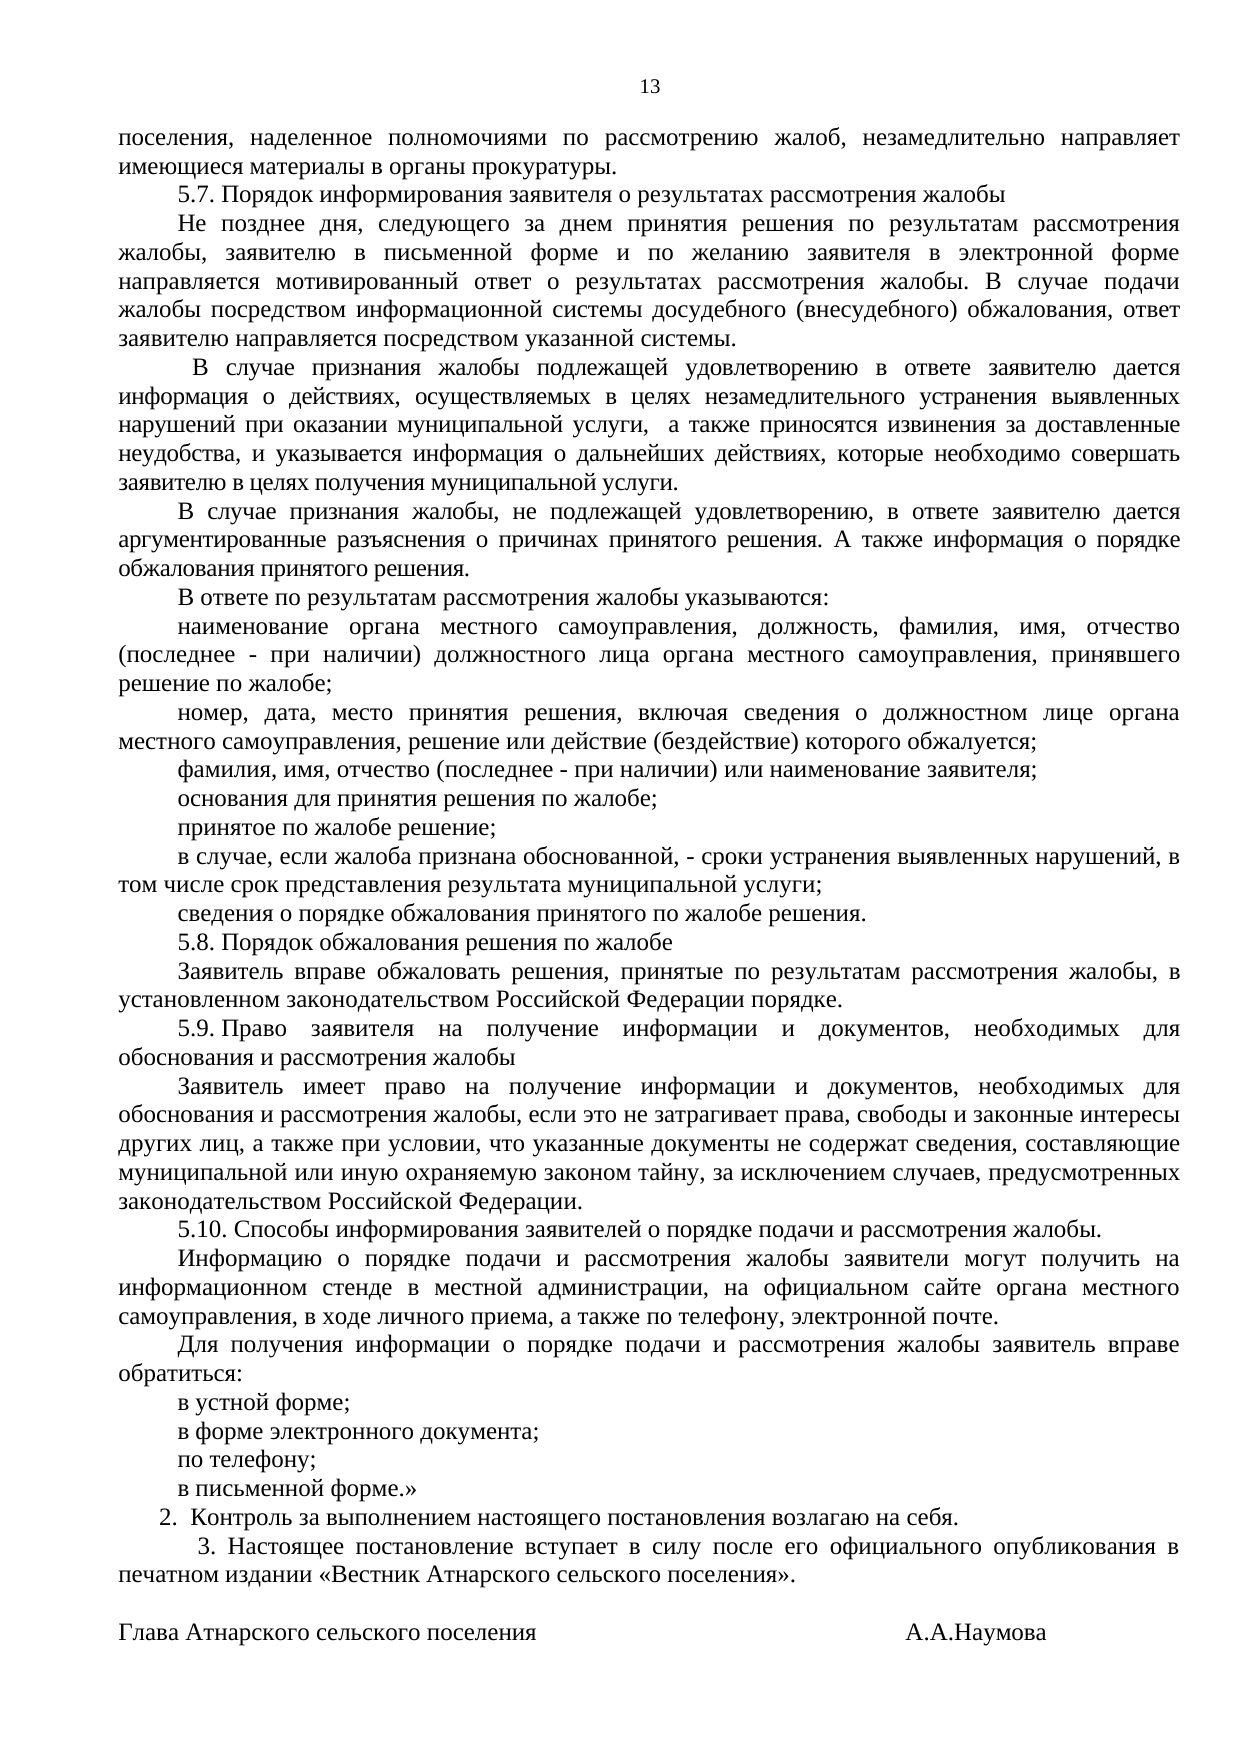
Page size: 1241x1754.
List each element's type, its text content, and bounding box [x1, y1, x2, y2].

text в устной форме; [118, 1387, 1181, 1416]
text Информацию о порядке подачи и рассмотрения жалобы заявители могут получить на информационном стенде в местной администрации, на официальном сайте органа местного самоуправления, в ходе личного приема, а также по телефону, электронной почте. [118, 1243, 1181, 1329]
text Заявитель имеет право на получение информации и документов, необходимых для обоснования и рассмотрения жалобы, если это не затрагивает права, свободы и законные интересы других лиц, а также при условии, что указанные документы не содержат сведения, составляющие муниципальной или иную охраняемую законом тайну, за исключением случаев, предусмотренных законодательством Российской Федерации. [118, 1071, 1181, 1214]
text основания для принятия решения по жалобе; [118, 783, 1181, 812]
text Не позднее дня, следующего за днем принятия решения по результатам рассмотрения жалобы, заявителю в письменной форме и по желанию заявителя в электронной форме направляется мотивированный ответ о результатах рассмотрения жалобы. В случае подачи жалобы посредством информационной системы досудебного (внесудебного) обжалования, ответ заявителю направляется посредством указанной системы. [118, 208, 1181, 352]
text Глава Атнарского сельского поселения А.А.Наумова [118, 1617, 1181, 1646]
text 3. Настоящее постановление вступает в силу после его официального опубликования в печатном издании «Вестник Атнарского сельского поселения». [118, 1531, 1181, 1588]
text 5.9. Право заявителя на получение информации и документов, необходимых для обоснования и рассмотрения жалобы [118, 1013, 1181, 1071]
text Заявитель вправе обжаловать решения, принятые по результатам рассмотрения жалобы, в установленном законодательством Российской Федерации порядке. [118, 956, 1181, 1013]
text по телефону; [118, 1444, 1181, 1473]
text принятое по жалобе решение; [118, 812, 1181, 841]
text сведения о порядке обжалования принятого по жалобе решения. [118, 898, 1181, 927]
text в письменной форме.» [118, 1473, 1181, 1502]
text В случае признания жалобы, не подлежащей удовлетворению, в ответе заявителю дается аргументированные разъяснения о причинах принятого решения. А также информация о порядке обжалования принятого решения. [118, 496, 1181, 582]
text 5.8. Порядок обжалования решения по жалобе [118, 927, 1181, 956]
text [118, 122, 1181, 179]
text номер, дата, место принятия решения, включая сведения о должностном лице органа местного самоуправления, решение или действие (бездействие) которого обжалуется; [118, 697, 1181, 754]
text 5.10. Способы информирования заявителей о порядке подачи и рассмотрения жалобы. [118, 1214, 1181, 1243]
text фамилия, имя, отчество (последнее - при наличии) или наименование заявителя; [118, 754, 1181, 783]
text наименование органа местного самоуправления, должность, фамилия, имя, отчество (последнее - при наличии) должностного лица органа местного самоуправления, принявшего решение по жалобе; [118, 611, 1181, 697]
text в форме электронного документа; [118, 1416, 1181, 1444]
text В случае признания жалобы подлежащей удовлетворению в ответе заявителю дается информация о действиях, осуществляемых в целях незамедлительного устранения выявленных нарушений при оказании муниципальной услуги, а также приносятся извинения за доставленные неудобства, и указывается информация о дальнейших действиях, которые необходимо совершать заявителю в целях получения муниципальной услуги. [118, 352, 1181, 496]
text Для получения информации о порядке подачи и рассмотрения жалобы заявитель вправе обратиться: [118, 1329, 1181, 1387]
text 5.7. Порядок информирования заявителя о результатах рассмотрения жалобы [118, 179, 1181, 208]
text в случае, если жалоба признана обоснованной, - сроки устранения выявленных нарушений, в том числе срок представления результата муниципальной услуги; [118, 841, 1181, 898]
text В ответе по результатам рассмотрения жалобы указываются: [118, 582, 1181, 611]
text 2. Контроль за выполнением настоящего постановления возлагаю на себя. [118, 1502, 1181, 1531]
